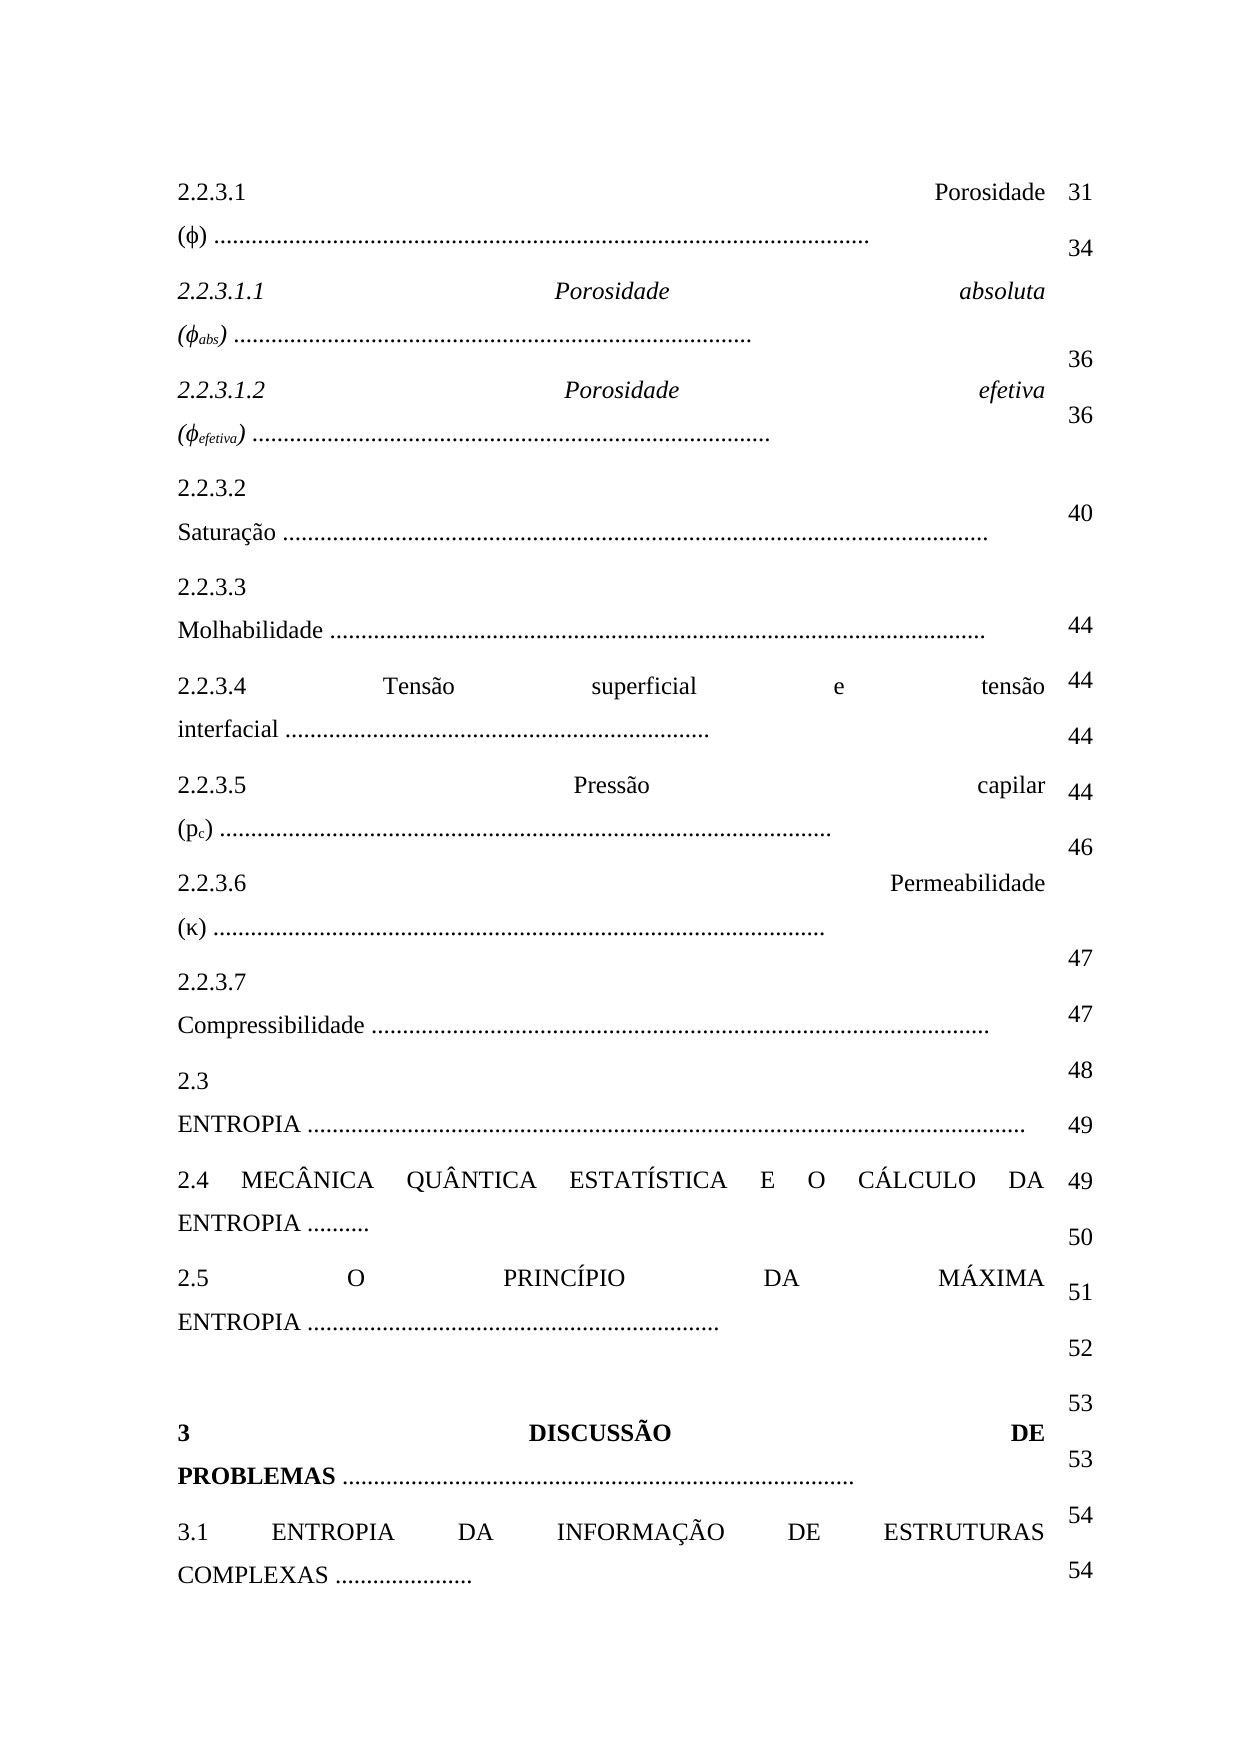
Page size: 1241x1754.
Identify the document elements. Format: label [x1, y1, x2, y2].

table_header [1057, 177, 1111, 1614]
table_header [166, 177, 1057, 1614]
